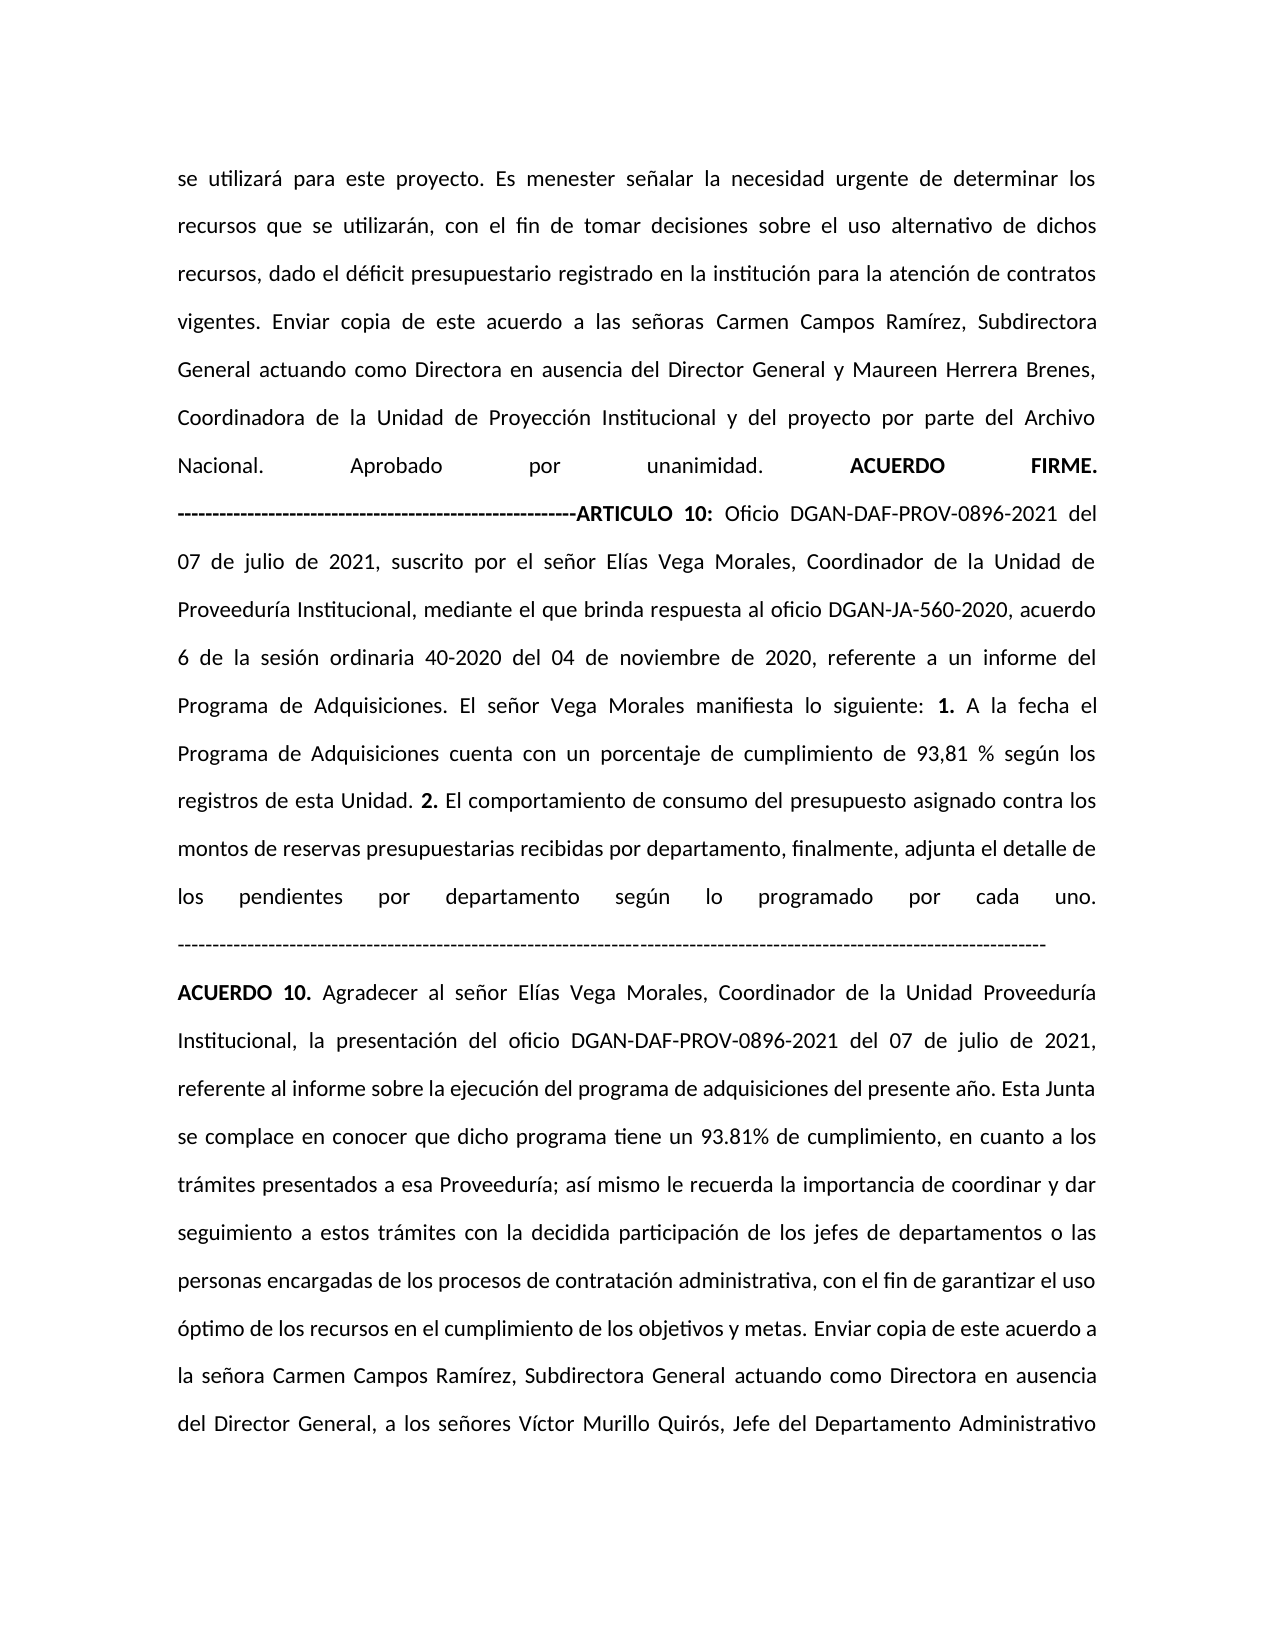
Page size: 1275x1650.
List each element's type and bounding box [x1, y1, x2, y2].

text [177, 148, 1098, 962]
text [177, 962, 1098, 1441]
